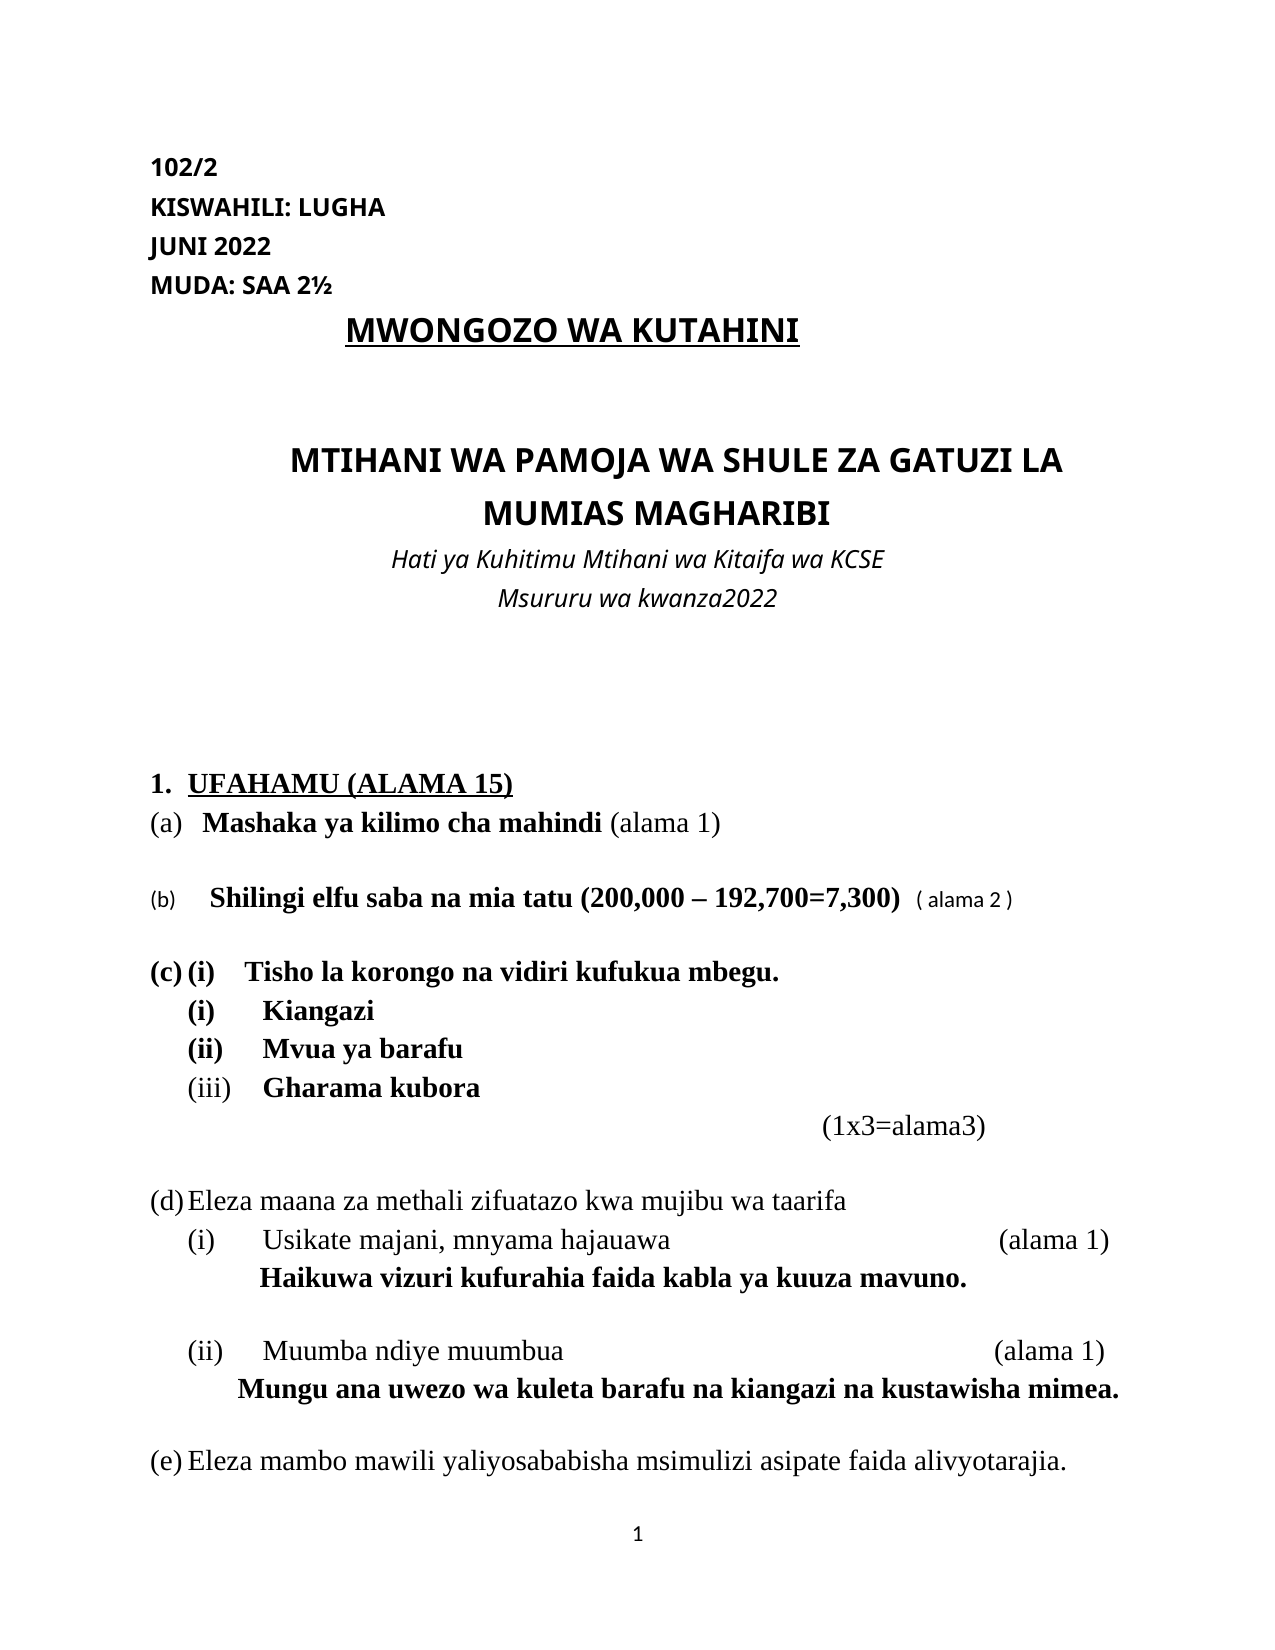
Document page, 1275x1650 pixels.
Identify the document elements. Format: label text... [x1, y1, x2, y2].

text Hati ya Kuhitimu Mtihani wa Kitaifa wa KCSE [150, 542, 1125, 576]
text Msururu wa kwanza2022 [150, 581, 1125, 615]
list Eleza maana za methali zifuatazo kwa mujibu wa taarifa [150, 1183, 1125, 1217]
text 102/2 [150, 150, 1125, 184]
list Mvua ya barafu [187, 1031, 1125, 1065]
list Eleza mambo mawili yaliyosababisha msimulizi asipate faida alivyotarajia. [150, 1443, 1125, 1477]
text JUNI 2022 [150, 228, 1125, 262]
list UFAHAMU (ALAMA 15) [150, 766, 1125, 800]
text MUDA: SAA 2½ [150, 267, 1125, 302]
text KISWAHILI: LUGHA [150, 189, 1125, 223]
list (i) Tisho la korongo na vidiri kufukua mbegu. [150, 954, 1125, 988]
list Gharama kubora [187, 1070, 1125, 1103]
text MTIHANI WA PAMOJA WA SHULE ZA GATUZI LA MUMIAS MAGHARIBI [150, 437, 1125, 535]
list Shilingi elfu saba na mia tatu (200,000 – 192,700=7,300) ( alama 2 ) [150, 880, 1125, 913]
text (1x3=alama3) [187, 1108, 1125, 1142]
text MWONGOZO WA KUTAHINI [150, 307, 1125, 352]
list Usikate majani, mnyama hajauawa (alama 1) [187, 1222, 1125, 1255]
list Mashaka ya kilimo cha mahindi (alama 1) [150, 805, 1125, 838]
text Mungu ana uwezo wa kuleta barafu na kiangazi na kustawisha mimea. [150, 1371, 1125, 1405]
list Muumba ndiye muumbua (alama 1) [187, 1333, 1125, 1366]
list Kiangazi [187, 993, 1125, 1026]
text Haikuwa vizuri kufurahia faida kabla ya kuuza mavuno. [150, 1260, 1125, 1294]
